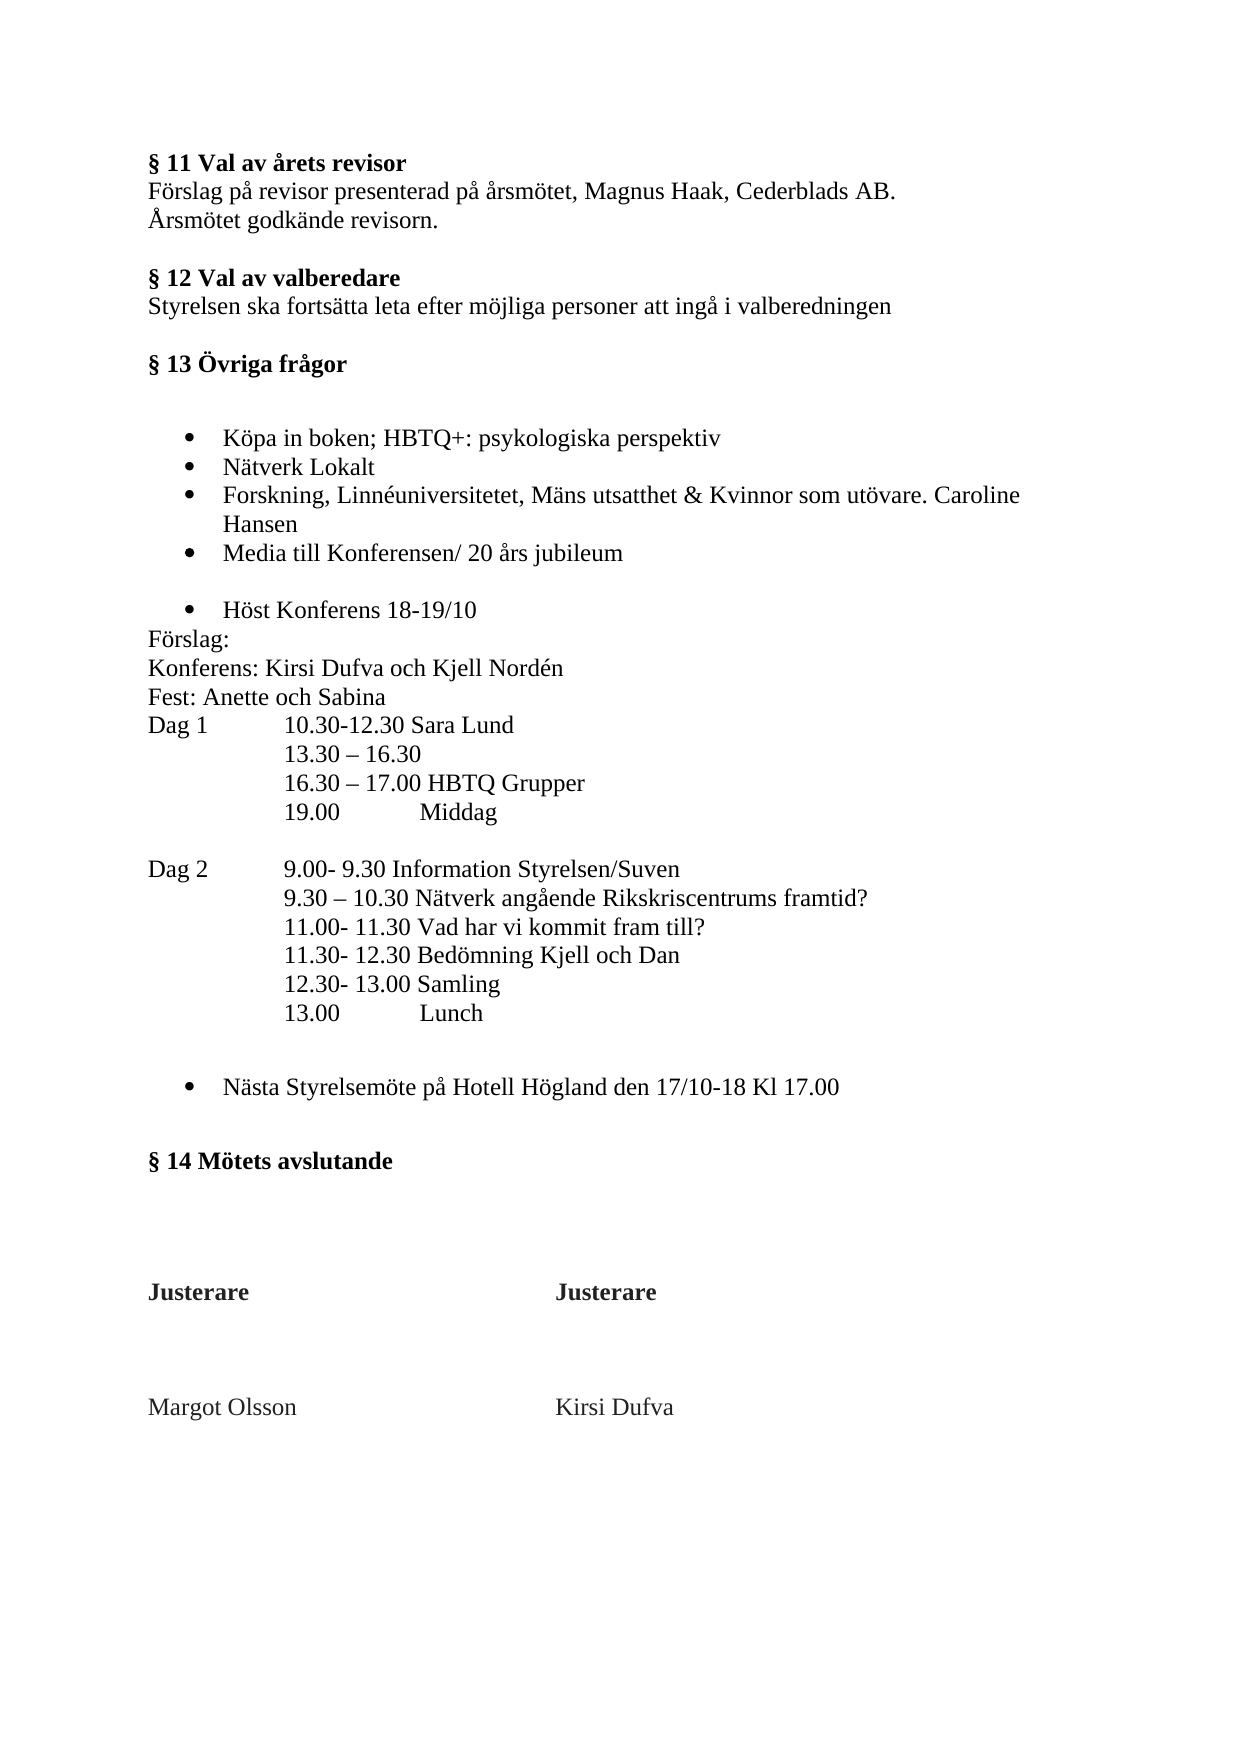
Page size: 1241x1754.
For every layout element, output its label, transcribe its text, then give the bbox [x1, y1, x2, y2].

list Köpa in boken; HBTQ+: psykologiska perspektiv [185, 423, 1093, 452]
text § 12 Val av valberedare [148, 263, 1093, 291]
list Nästa Styrelsemöte på Hotell Högland den 17/10-18 Kl 17.00 [185, 1072, 1093, 1101]
text Styrelsen ska fortsätta leta efter möjliga personer att ingå i valberedningen [148, 291, 1093, 320]
text 19.00 Middag [148, 797, 1093, 826]
text Margot Olsson Kirsi Dufva [148, 1392, 1093, 1420]
text Dag 2 9.00- 9.30 Information Styrelsen/Suven [148, 854, 1093, 883]
text § 11 Val av årets revisor [148, 148, 1093, 176]
text 11.00- 11.30 Vad har vi kommit fram till? [148, 912, 1093, 941]
list Media till Konferensen/ 20 års jubileum [185, 538, 1093, 567]
text 12.30- 13.00 Samling [148, 969, 1093, 998]
list Höst Konferens 18-19/10 [185, 596, 1093, 624]
list Forskning, Linnéuniversitetet, Mäns utsatthet & Kvinnor som utövare. Caroline Hansen [185, 481, 1093, 538]
text Konferens: Kirsi Dufva och Kjell Nordén [148, 653, 1093, 682]
text 11.30- 12.30 Bedömning Kjell och Dan [148, 941, 1093, 969]
text Förslag: [148, 624, 1093, 653]
text § 14 Mötets avslutande [148, 1146, 1093, 1175]
text Förslag på revisor presenterad på årsmötet, Magnus Haak, Cederblads AB. [148, 176, 1093, 205]
text Dag 1 10.30-12.30 Sara Lund [148, 711, 1093, 739]
text Justerare Justerare [148, 1277, 1093, 1305]
text 13.30 – 16.30 [148, 739, 1093, 768]
text 13.00 Lunch [148, 998, 1093, 1027]
text 16.30 – 17.00 HBTQ Grupper [148, 768, 1093, 797]
text § 13 Övriga frågor [148, 349, 1093, 378]
list Nätverk Lokalt [185, 452, 1093, 481]
text Fest: Anette och Sabina [148, 682, 1093, 711]
text 9.30 – 10.30 Nätverk angående Rikskriscentrums framtid? [148, 883, 1093, 912]
text Årsmötet godkände revisorn. [148, 205, 1093, 234]
